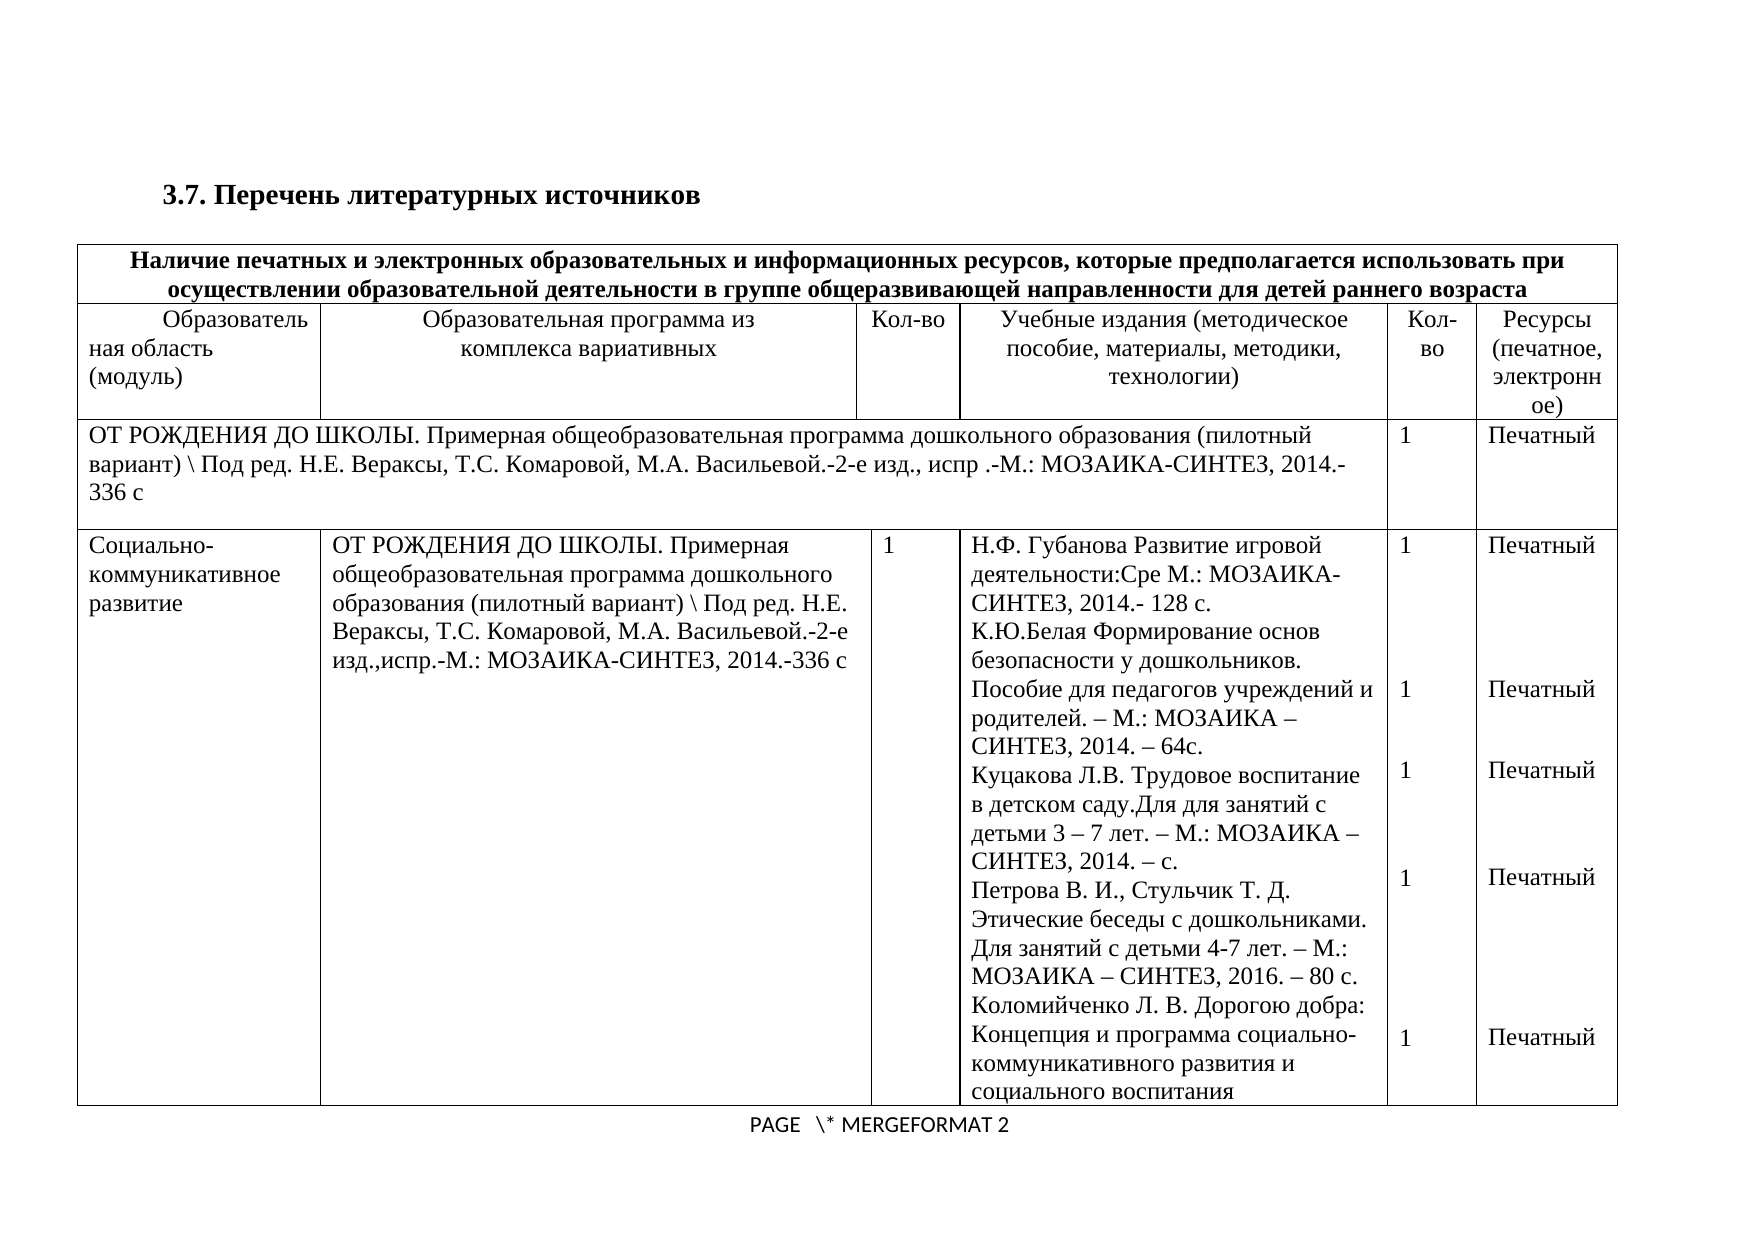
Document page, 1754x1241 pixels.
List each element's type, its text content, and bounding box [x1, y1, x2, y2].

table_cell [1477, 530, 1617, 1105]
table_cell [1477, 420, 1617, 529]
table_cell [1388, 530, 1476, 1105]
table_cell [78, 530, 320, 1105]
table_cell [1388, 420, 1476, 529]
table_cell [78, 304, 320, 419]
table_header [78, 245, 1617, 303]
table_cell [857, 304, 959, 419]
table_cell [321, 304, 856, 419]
text 3.7. Перечень литературных источников [89, 177, 1665, 211]
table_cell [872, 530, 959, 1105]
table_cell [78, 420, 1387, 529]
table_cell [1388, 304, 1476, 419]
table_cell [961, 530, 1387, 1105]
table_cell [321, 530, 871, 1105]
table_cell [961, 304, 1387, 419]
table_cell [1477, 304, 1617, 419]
